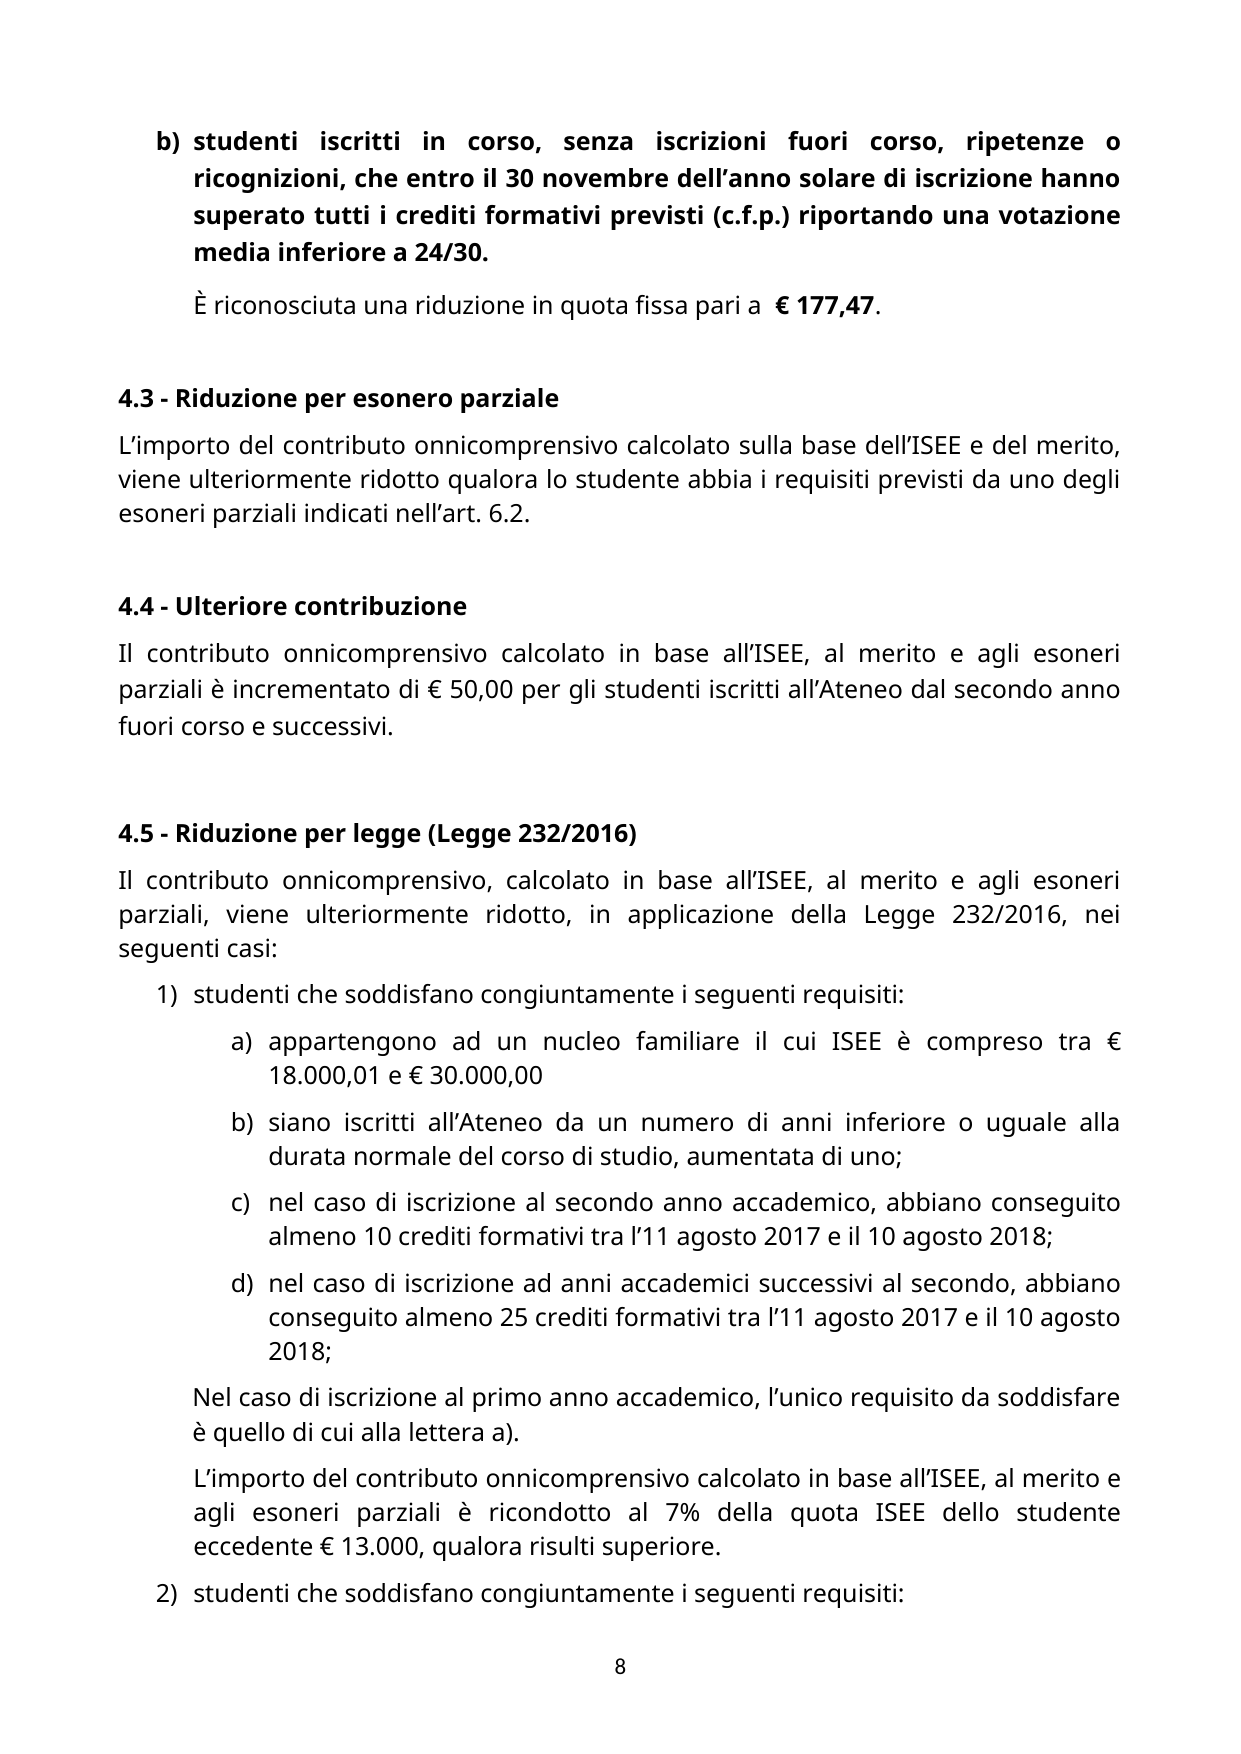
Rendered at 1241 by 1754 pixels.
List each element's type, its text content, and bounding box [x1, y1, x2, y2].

text È riconosciuta una riduzione in quota fissa pari a € 177,47. [193, 288, 1122, 322]
list studenti che soddisfano congiuntamente i seguenti requisiti: [156, 977, 1122, 1011]
text Nel caso di iscrizione al primo anno accademico, l’unico requisito da soddisfare è quello di cui alla lettera a). [192, 1380, 1122, 1448]
text 4.4 - Ulteriore contribuzione [118, 589, 1122, 623]
text 4.3 - Riduzione per esonero parziale [118, 381, 1122, 415]
list siano iscritti all’Ateneo da un numero di anni inferiore o uguale alla durata normale del corso di studio, aumentata di uno; [231, 1104, 1122, 1172]
list nel caso di iscrizione al secondo anno accademico, abbiano conseguito almeno 10 crediti formativi tra l’11 agosto 2017 e il 10 agosto 2018; [231, 1185, 1122, 1253]
text L’importo del contributo onnicomprensivo calcolato sulla base dell’ISEE e del merito, viene ulteriormente ridotto qualora lo studente abbia i requisiti previsti da uno degli esoneri parziali indicati nell’art. 6.2. [118, 427, 1122, 530]
text L’importo del contributo onnicomprensivo calcolato in base all’ISEE, al merito e agli esoneri parziali è ricondotto al 7% della quota ISEE dello studente eccedente € 13.000, qualora risulti superiore. [193, 1461, 1122, 1563]
list studenti iscritti in corso, senza iscrizioni fuori corso, ripetenze o ricognizioni, che entro il 30 novembre dell’anno solare di iscrizione hanno superato tutti i crediti formativi previsti (c.f.p.) riportando una votazione media inferiore a 24/30. [156, 124, 1122, 268]
text Il contributo onnicomprensivo calcolato in base all’ISEE, al merito e agli esoneri parziali è incrementato di € 50,00 per gli studenti iscritti all’Ateneo dal secondo anno fuori corso e successivi. [118, 635, 1122, 743]
text Il contributo onnicomprensivo, calcolato in base all’ISEE, al merito e agli esoneri parziali, viene ulteriormente ridotto, in applicazione della Legge 232/2016, nei seguenti casi: [118, 862, 1122, 964]
list studenti che soddisfano congiuntamente i seguenti requisiti: [156, 1575, 1122, 1609]
list appartengono ad un nucleo familiare il cui ISEE è compreso tra € 18.000,01 e € 30.000,00 [231, 1023, 1122, 1092]
text 4.5 - Riduzione per legge (Legge 232/2016) [118, 816, 1122, 850]
list nel caso di iscrizione ad anni accademici successivi al secondo, abbiano conseguito almeno 25 crediti formativi tra l’11 agosto 2017 e il 10 agosto 2018; [231, 1265, 1122, 1368]
